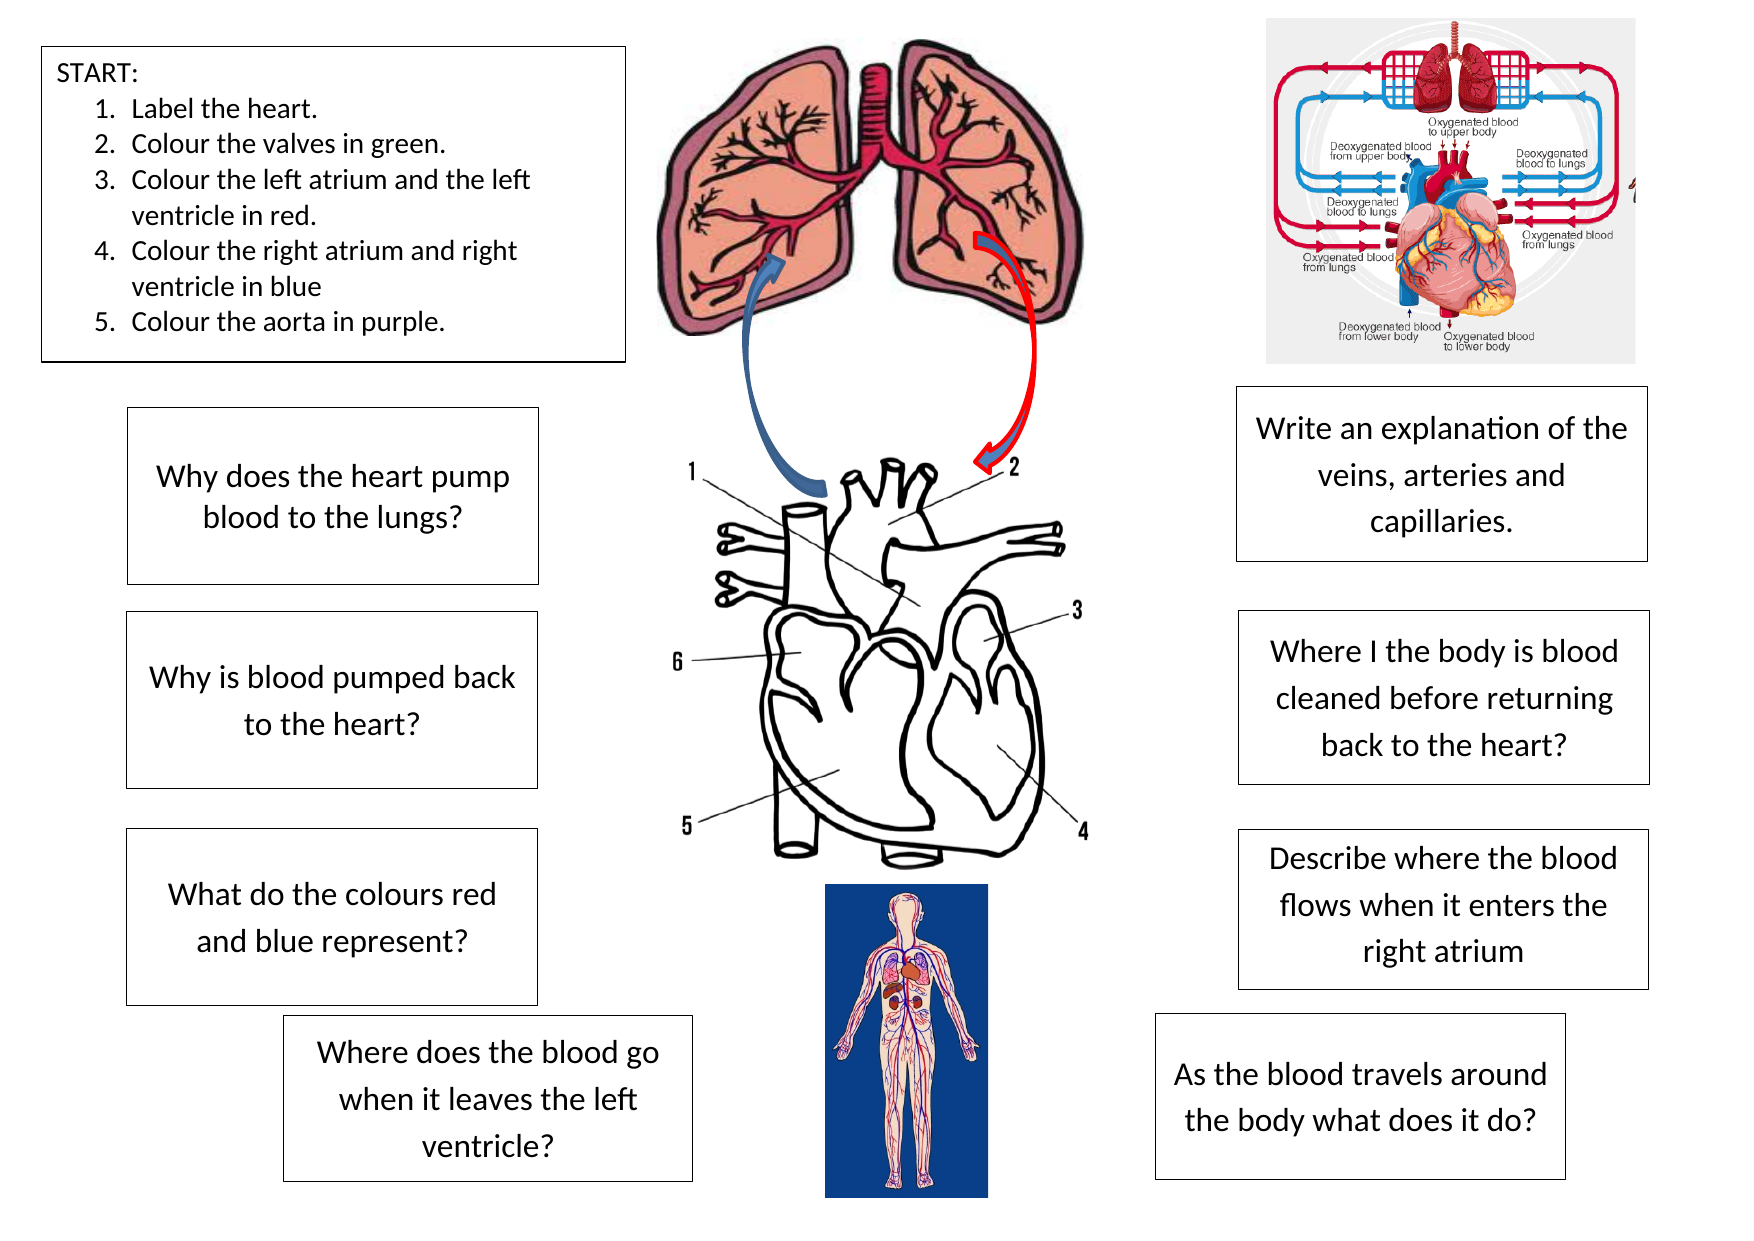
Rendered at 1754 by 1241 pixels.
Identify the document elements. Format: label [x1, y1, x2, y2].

picture [656, 38, 1086, 336]
picture [1266, 18, 1636, 364]
picture [656, 444, 1097, 1198]
